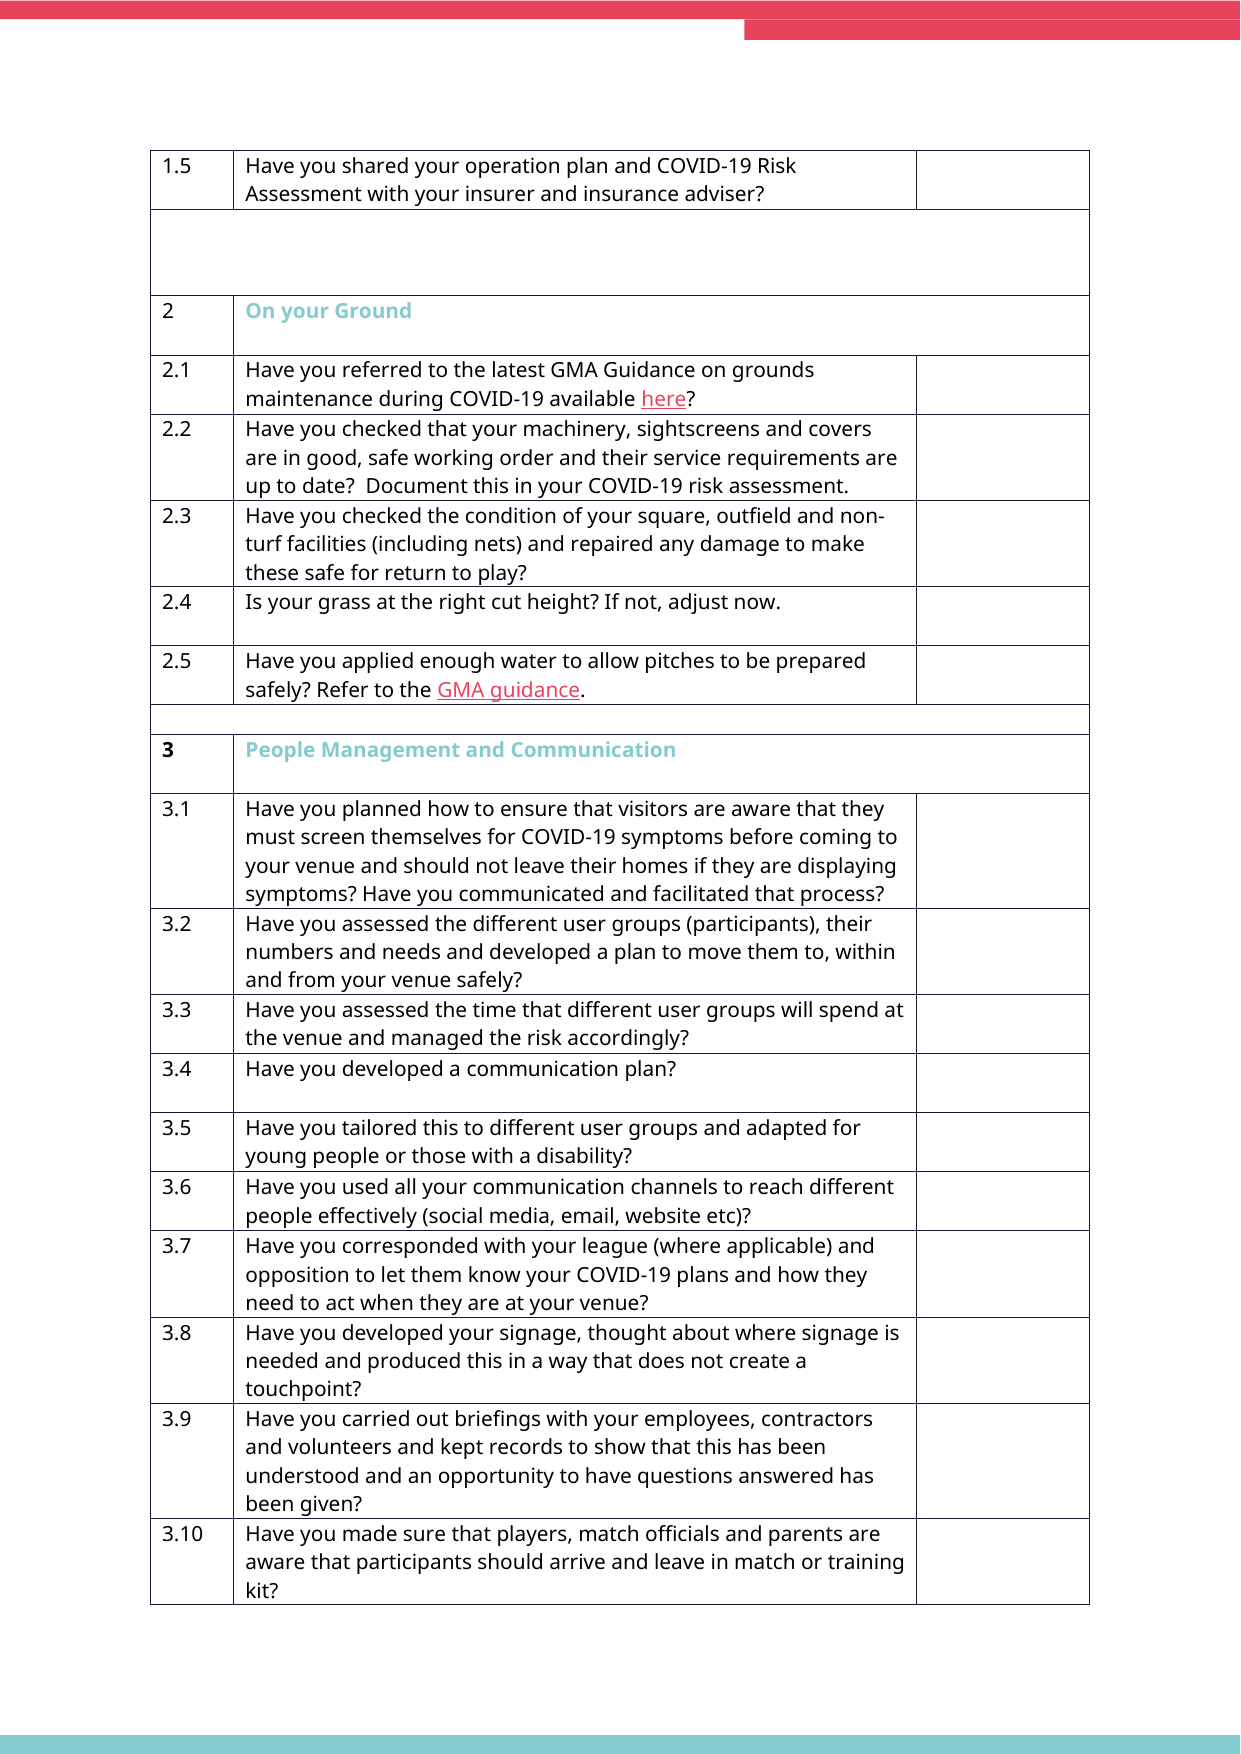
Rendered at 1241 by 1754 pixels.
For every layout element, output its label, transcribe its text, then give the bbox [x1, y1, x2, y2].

table_cell 3.9 [151, 1404, 233, 1518]
table_cell Have you made sure that players, match officials and parents are aware that participants should arrive and leave in match or training kit? [234, 1519, 916, 1604]
table_cell Have you carried out briefings with your employees, contractors and volunteers and kept records to show that this has been understood and an opportunity to have questions answered has been given? [234, 1404, 916, 1518]
table_cell [917, 1519, 1089, 1604]
table_cell Have you checked the condition of your square, outfield and non-turf facilities (including nets) and repaired any damage to make these safe for return to play? [234, 501, 916, 586]
table_cell Have you applied enough water to allow pitches to be prepared safely? Refer to the GMA guidance. [234, 646, 916, 704]
table_cell 3 [151, 735, 233, 793]
table_cell On your Ground [234, 296, 1089, 354]
table_cell [917, 1113, 1089, 1171]
table_cell Have you corresponded with your league (where applicable) and opposition to let them know your COVID-19 plans and how they need to act when they are at your venue? [234, 1231, 916, 1317]
table_cell 3.10 [151, 1519, 233, 1604]
table_cell [917, 1172, 1089, 1230]
table_cell Have you assessed the time that different user groups will spend at the venue and managed the risk accordingly? [234, 995, 916, 1053]
table_cell [917, 909, 1089, 994]
table_cell 2 [151, 296, 233, 354]
table_cell [917, 415, 1089, 500]
table_cell 2.3 [151, 501, 233, 586]
table_cell Have you shared your operation plan and COVID-19 Risk Assessment with your insurer and insurance adviser? [234, 151, 916, 209]
table_cell [151, 210, 1089, 295]
table_cell Have you checked that your machinery, sightscreens and covers are in good, safe working order and their service requirements are up to date? Document this in your COVID-19 risk assessment. [234, 415, 916, 500]
table_cell 3.1 [151, 794, 233, 908]
table_cell Have you tailored this to different user groups and adapted for young people or those with a disability? [234, 1113, 916, 1171]
table_cell 3.2 [151, 909, 233, 994]
table_cell [917, 1231, 1089, 1317]
table_cell [917, 1404, 1089, 1518]
table_cell Have you referred to the latest GMA Guidance on grounds maintenance during COVID-19 available here? [234, 356, 916, 413]
table_cell 3.4 [151, 1054, 233, 1112]
table_cell [917, 995, 1089, 1053]
table_cell 3.8 [151, 1318, 233, 1403]
table_cell People Management and Communication [234, 735, 1089, 793]
table_cell [917, 1318, 1089, 1403]
table_cell [917, 587, 1089, 645]
table_cell Have you assessed the different user groups (participants), their numbers and needs and developed a plan to move them to, within and from your venue safely? [234, 909, 916, 994]
table_cell Have you developed your signage, thought about where signage is needed and produced this in a way that does not create a touchpoint? [234, 1318, 916, 1403]
table_cell [151, 705, 1089, 734]
table_cell 2.4 [151, 587, 233, 645]
table_cell [917, 794, 1089, 908]
table_cell 3.5 [151, 1113, 233, 1171]
table_cell [917, 1054, 1089, 1112]
table_cell 2.5 [151, 646, 233, 704]
table_cell 2.2 [151, 415, 233, 500]
table_cell Is your grass at the right cut height? If not, adjust now. [234, 587, 916, 645]
table_cell [917, 501, 1089, 586]
table_cell [917, 646, 1089, 704]
table_cell Have you planned how to ensure that visitors are aware that they must screen themselves for COVID-19 symptoms before coming to your venue and should not leave their homes if they are displaying symptoms? Have you communicated and facilitated that process? [234, 794, 916, 908]
table_cell [917, 151, 1089, 209]
table_cell 1.5 [151, 151, 233, 209]
table_cell 2.1 [151, 356, 233, 413]
table_cell 3.6 [151, 1172, 233, 1230]
table_cell Have you developed a communication plan? [234, 1054, 916, 1112]
table_cell 3.3 [151, 995, 233, 1053]
table_cell [917, 356, 1089, 413]
table_cell 3.7 [151, 1231, 233, 1317]
table_cell Have you used all your communication channels to reach different people effectively (social media, email, website etc)? [234, 1172, 916, 1230]
